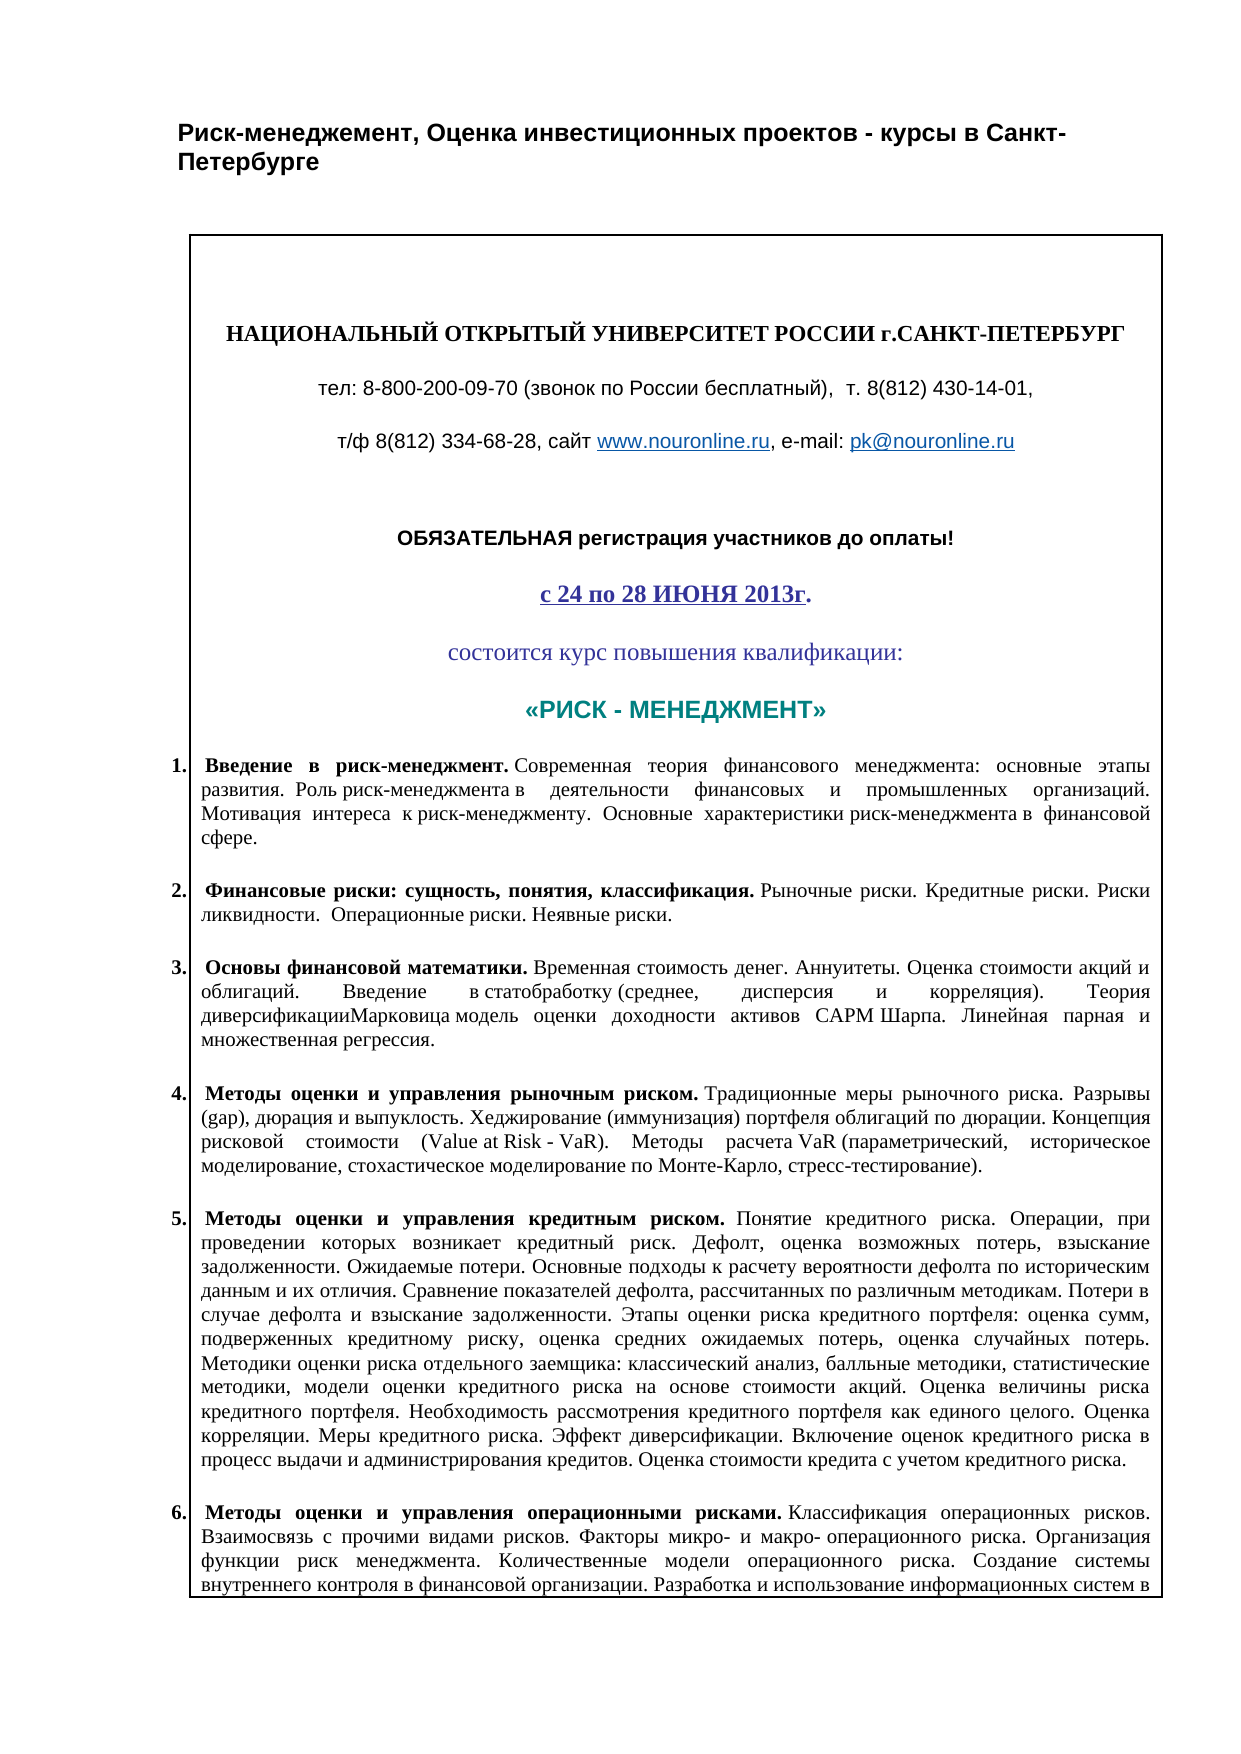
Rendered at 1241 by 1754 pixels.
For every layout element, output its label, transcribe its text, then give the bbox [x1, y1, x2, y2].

table_header [177, 176, 1174, 1598]
text Риск-менеджемент, Оценка инвестиционных проектов - курсы в Санкт-Петербурге [177, 118, 1152, 176]
